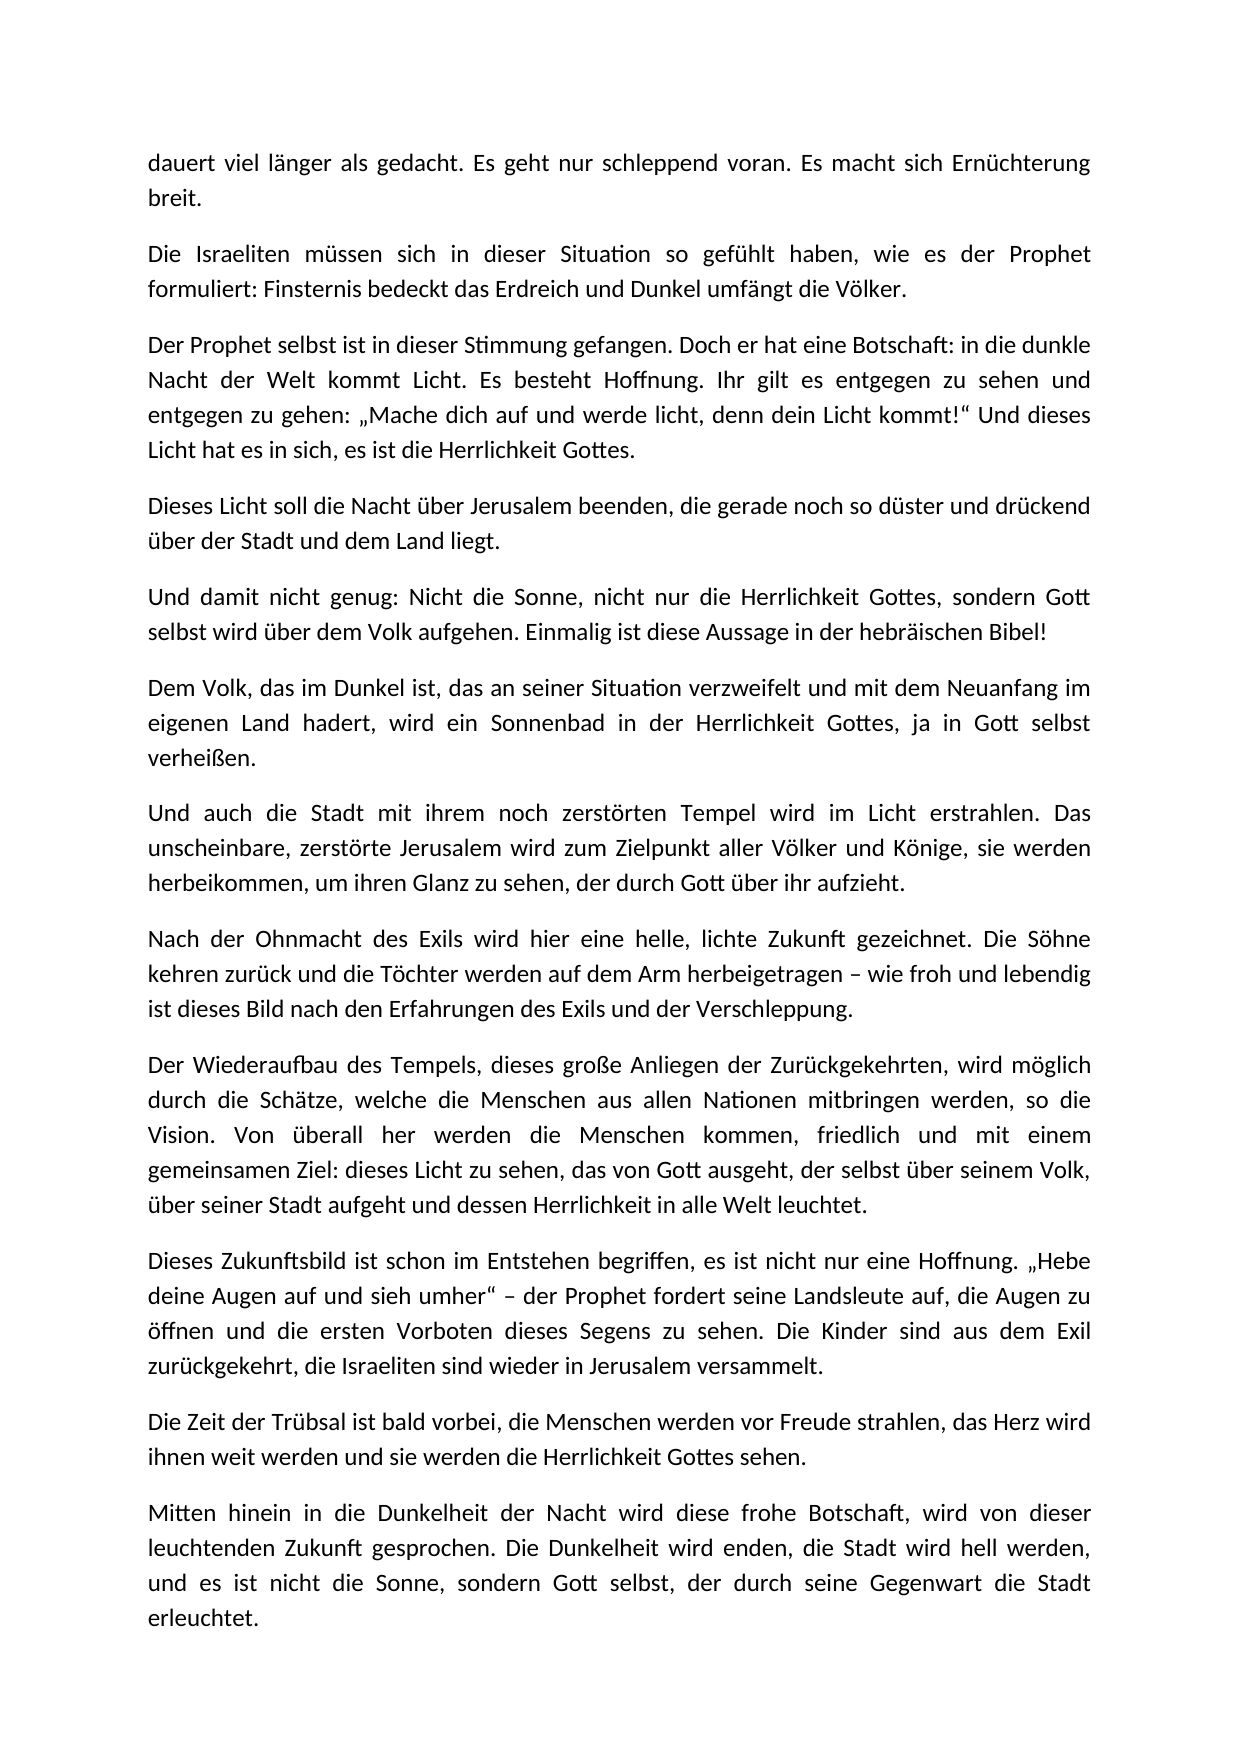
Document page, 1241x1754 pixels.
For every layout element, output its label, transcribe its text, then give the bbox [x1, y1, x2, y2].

text Und damit nicht genug: Nicht die Sonne, nicht nur die Herrlichkeit Gottes, sondern Gott selbst wird über dem Volk aufgehen. Einmalig ist diese Aussage in der hebräischen Bibel! [148, 581, 1093, 646]
text Der Prophet selbst ist in dieser Stimmung gefangen. Doch er hat eine Botschaft: in die dunkle Nacht der Welt kommt Licht. Es besteht Hoffnung. Ihr gilt es entgegen zu sehen und entgegen zu gehen: „Mache dich auf und werde licht, denn dein Licht kommt!“ Und dieses Licht hat es in sich, es ist die Herrlichkeit Gottes. [148, 329, 1093, 465]
text Und auch die Stadt mit ihrem noch zerstörten Tempel wird im Licht erstrahlen. Das unscheinbare, zerstörte Jerusalem wird zum Zielpunkt aller Völker und Könige, sie werden herbeikommen, um ihren Glanz zu sehen, der durch Gott über ihr aufzieht. [148, 798, 1093, 898]
text Mitten hinein in die Dunkelheit der Nacht wird diese frohe Botschaft, wird von dieser leuchtenden Zukunft gesprochen. Die Dunkelheit wird enden, die Stadt wird hell werden, und es ist nicht die Sonne, sondern Gott selbst, der durch seine Gegenwart die Stadt erleuchtet. [148, 1497, 1093, 1632]
text Dieses Licht soll die Nacht über Jerusalem beenden, die gerade noch so düster und drückend über der Stadt und dem Land liegt. [148, 490, 1093, 556]
text Der Wiederaufbau des Tempels, dieses große Anliegen der Zurückgekehrten, wird möglich durch die Schätze, welche die Menschen aus allen Nationen mitbringen werden, so die Vision. Von überall her werden die Menschen kommen, friedlich und mit einem gemeinsamen Ziel: dieses Licht zu sehen, das von Gott ausgeht, der selbst über seinem Volk, über seiner Stadt aufgeht und dessen Herrlichkeit in alle Welt leuchtet. [148, 1049, 1093, 1220]
text Die Zeit der Trübsal ist bald vorbei, die Menschen werden vor Freude strahlen, das Herz wird ihnen weit werden und sie werden die Herrlichkeit Gottes sehen. [148, 1406, 1093, 1471]
text Die Israeliten müssen sich in dieser Situation so gefühlt haben, wie es der Prophet formuliert: Finsternis bedeckt das Erdreich und Dunkel umfängt die Völker. [148, 238, 1093, 304]
text Dieses Zukunftsbild ist schon im Entstehen begriffen, es ist nicht nur eine Hoffnung. „Hebe deine Augen auf und sieh umher“ – der Prophet fordert seine Landsleute auf, die Augen zu öffnen und die ersten Vorboten dieses Segens zu sehen. Die Kinder sind aus dem Exil zurückgekehrt, die Israeliten sind wieder in Jerusalem versammelt. [148, 1245, 1093, 1381]
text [148, 148, 1093, 213]
text Nach der Ohnmacht des Exils wird hier eine helle, lichte Zukunft gezeichnet. Die Söhne kehren zurück und die Töchter werden auf dem Arm herbeigetragen – wie froh und lebendig ist dieses Bild nach den Erfahrungen des Exils und der Verschleppung. [148, 923, 1093, 1024]
text Dem Volk, das im Dunkel ist, das an seiner Situation verzweifelt und mit dem Neuanfang im eigenen Land hadert, wird ein Sonnenbad in der Herrlichkeit Gottes, ja in Gott selbst verheißen. [148, 672, 1093, 772]
